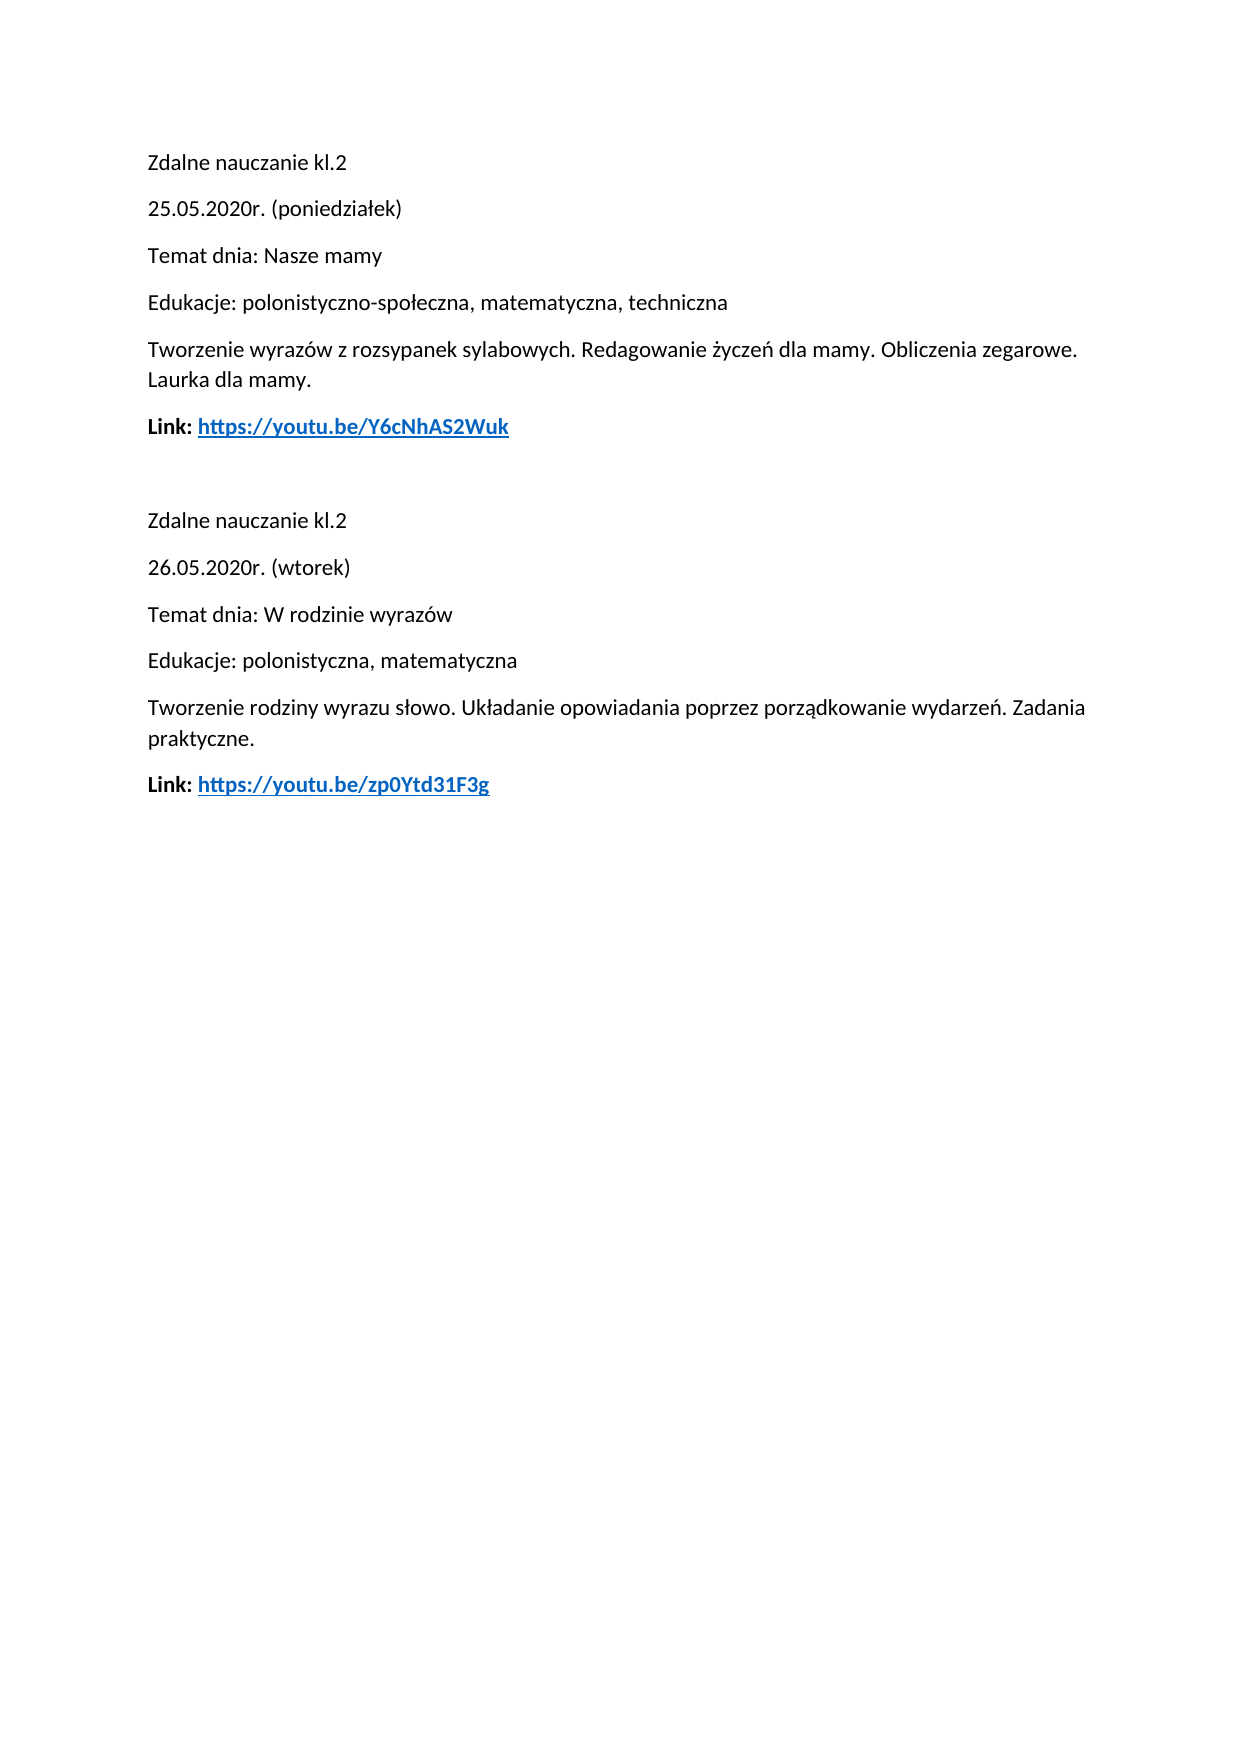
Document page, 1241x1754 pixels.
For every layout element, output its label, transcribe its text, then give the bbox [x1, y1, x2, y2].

text Tworzenie rodziny wyrazu słowo. Układanie opowiadania poprzez porządkowanie wydarzeń. Zadania praktyczne. [148, 693, 1093, 752]
text Temat dnia: W rodzinie wyrazów [148, 600, 1093, 628]
text 25.05.2020r. (poniedziałek) [148, 194, 1093, 222]
text Link: https://youtu.be/zp0Ytd31F3g [148, 771, 1093, 798]
text 26.05.2020r. (wtorek) [148, 553, 1093, 581]
text Edukacje: polonistyczno-społeczna, matematyczna, techniczna [148, 288, 1093, 316]
text Zdalne nauczanie kl.2 [148, 506, 1093, 534]
text Tworzenie wyrazów z rozsypanek sylabowych. Redagowanie życzeń dla mamy. Obliczenia zegarowe. Laurka dla mamy. [148, 335, 1093, 393]
text Temat dnia: Nasze mamy [148, 241, 1093, 269]
text Zdalne nauczanie kl.2 [148, 148, 1093, 176]
text Edukacje: polonistyczna, matematyczna [148, 647, 1093, 674]
text Link: https://youtu.be/Y6cNhAS2Wuk [148, 412, 1093, 440]
